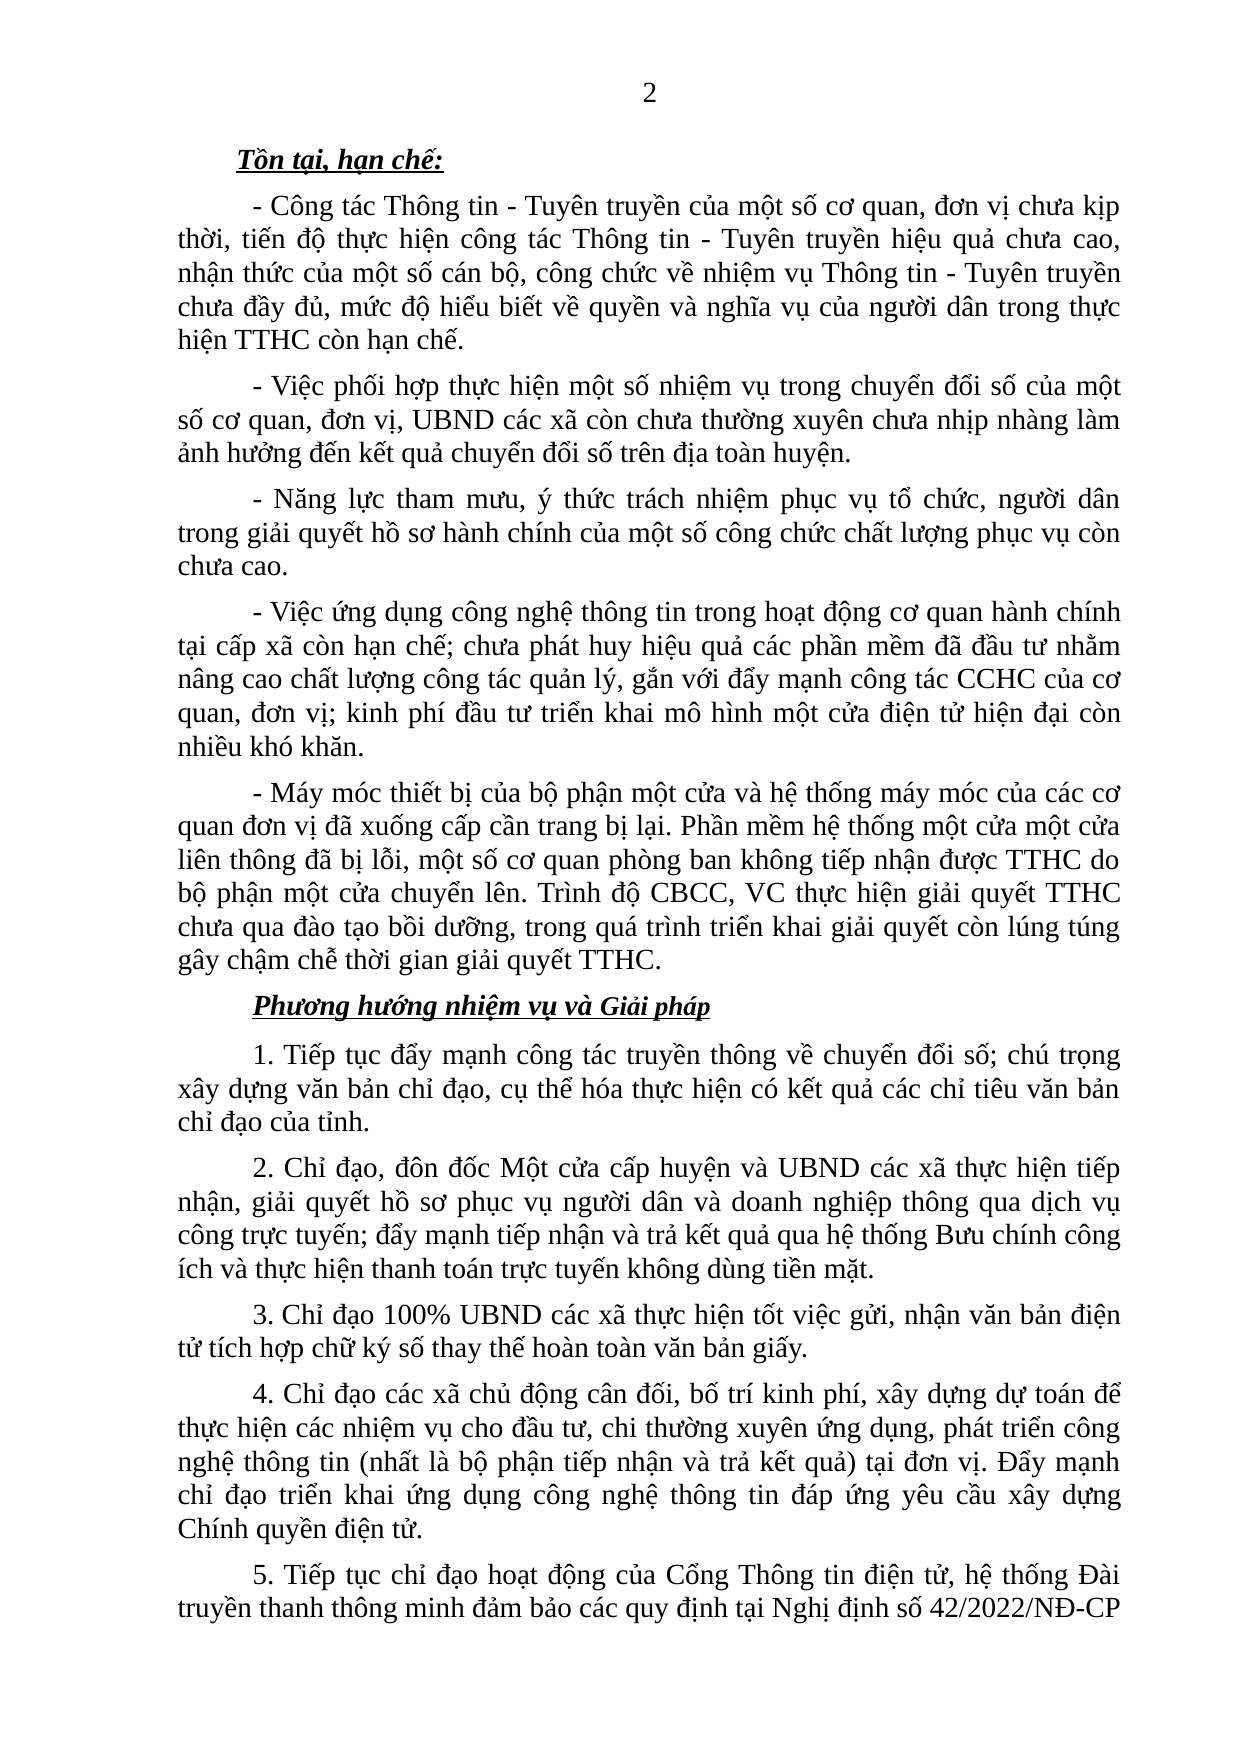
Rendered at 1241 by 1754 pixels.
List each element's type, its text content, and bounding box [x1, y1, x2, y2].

text - Việc ứng dụng công nghệ thông tin trong hoạt động cơ quan hành chính tại cấp xã còn hạn chế; chưa phát huy hiệu quả các phần mềm đã đầu tư nhằm nâng cao chất lượng công tác quản lý, gắn với đẩy mạnh công tác CCHC của cơ quan, đơn vị; kinh phí đầu tư triển khai mô hình một cửa điện tử hiện đại còn nhiều khó khăn. [177, 594, 1122, 762]
text - Việc phối hợp thực hiện một số nhiệm vụ trong chuyển đổi số của một số cơ quan, đơn vị, UBND các xã còn chưa thường xuyên chưa nhịp nhàng làm ảnh hưởng đến kết quả chuyển đổi số trên địa toàn huyện. [177, 368, 1122, 469]
text 1. Tiếp tục đẩy mạnh công tác truyền thông về chuyển đổi số; chú trọng xây dựng văn bản chỉ đạo, cụ thể hóa thực hiện có kết quả các chỉ tiêu văn bản chỉ đạo của tỉnh. [177, 1037, 1122, 1138]
text Phương hướng nhiệm vụ và Giải pháp [177, 988, 1122, 1022]
text Tồn tại, hạn chế: [177, 142, 1122, 176]
text 3. Chỉ đạo 100% UBND các xã thực hiện tốt việc gửi, nhận văn bản điện tử tích hợp chữ ký số thay thế hoàn toàn văn bản giấy. [177, 1297, 1122, 1364]
text - Công tác Thông tin - Tuyên truyền của một số cơ quan, đơn vị chưa kịp thời, tiến độ thực hiện công tác Thông tin - Tuyên truyền hiệu quả chưa cao, nhận thức của một số cán bộ, công chức về nhiệm vụ Thông tin - Tuyên truyền chưa đầy đủ, mức độ hiểu biết về quyền và nghĩa vụ của người dân trong thực hiện TTHC còn hạn chế. [177, 188, 1122, 356]
text 4. Chỉ đạo các xã chủ động cân đối, bố trí kinh phí, xây dựng dự toán để thực hiện các nhiệm vụ cho đầu tư, chi thường xuyên ứng dụng, phát triển công nghệ thông tin (nhất là bộ phận tiếp nhận và trả kết quả) tại đơn vị. Đẩy mạnh chỉ đạo triển khai ứng dụng công nghệ thông tin đáp ứng yêu cầu xây dựng Chính quyền điện tử. [177, 1377, 1122, 1544]
text 2. Chỉ đạo, đôn đốc Một cửa cấp huyện và UBND các xã thực hiện tiếp nhận, giải quyết hồ sơ phục vụ người dân và doanh nghiệp thông qua dịch vụ công trực tuyến; đẩy mạnh tiếp nhận và trả kết quả qua hệ thống Bưu chính công ích và thực hiện thanh toán trực tuyến không dùng tiền mặt. [177, 1150, 1122, 1284]
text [177, 1557, 1122, 1624]
text - Năng lực tham mưu, ý thức trách nhiệm phục vụ tổ chức, người dân trong giải quyết hồ sơ hành chính của một số công chức chất lượng phục vụ còn chưa cao. [177, 481, 1122, 582]
text - Máy móc thiết bị của bộ phận một cửa và hệ thống máy móc của các cơ quan đơn vị đã xuống cấp cần trang bị lại. Phần mềm hệ thống một cửa một cửa liên thông đã bị lỗi, một số cơ quan phòng ban không tiếp nhận được TTHC do bộ phận một cửa chuyển lên. Trình độ CBCC, VC thực hiện giải quyết TTHC chưa qua đào tạo bồi dưỡng, trong quá trình triển khai giải quyết còn lúng túng gây chậm chễ thời gian giải quyết TTHC. [177, 775, 1122, 976]
